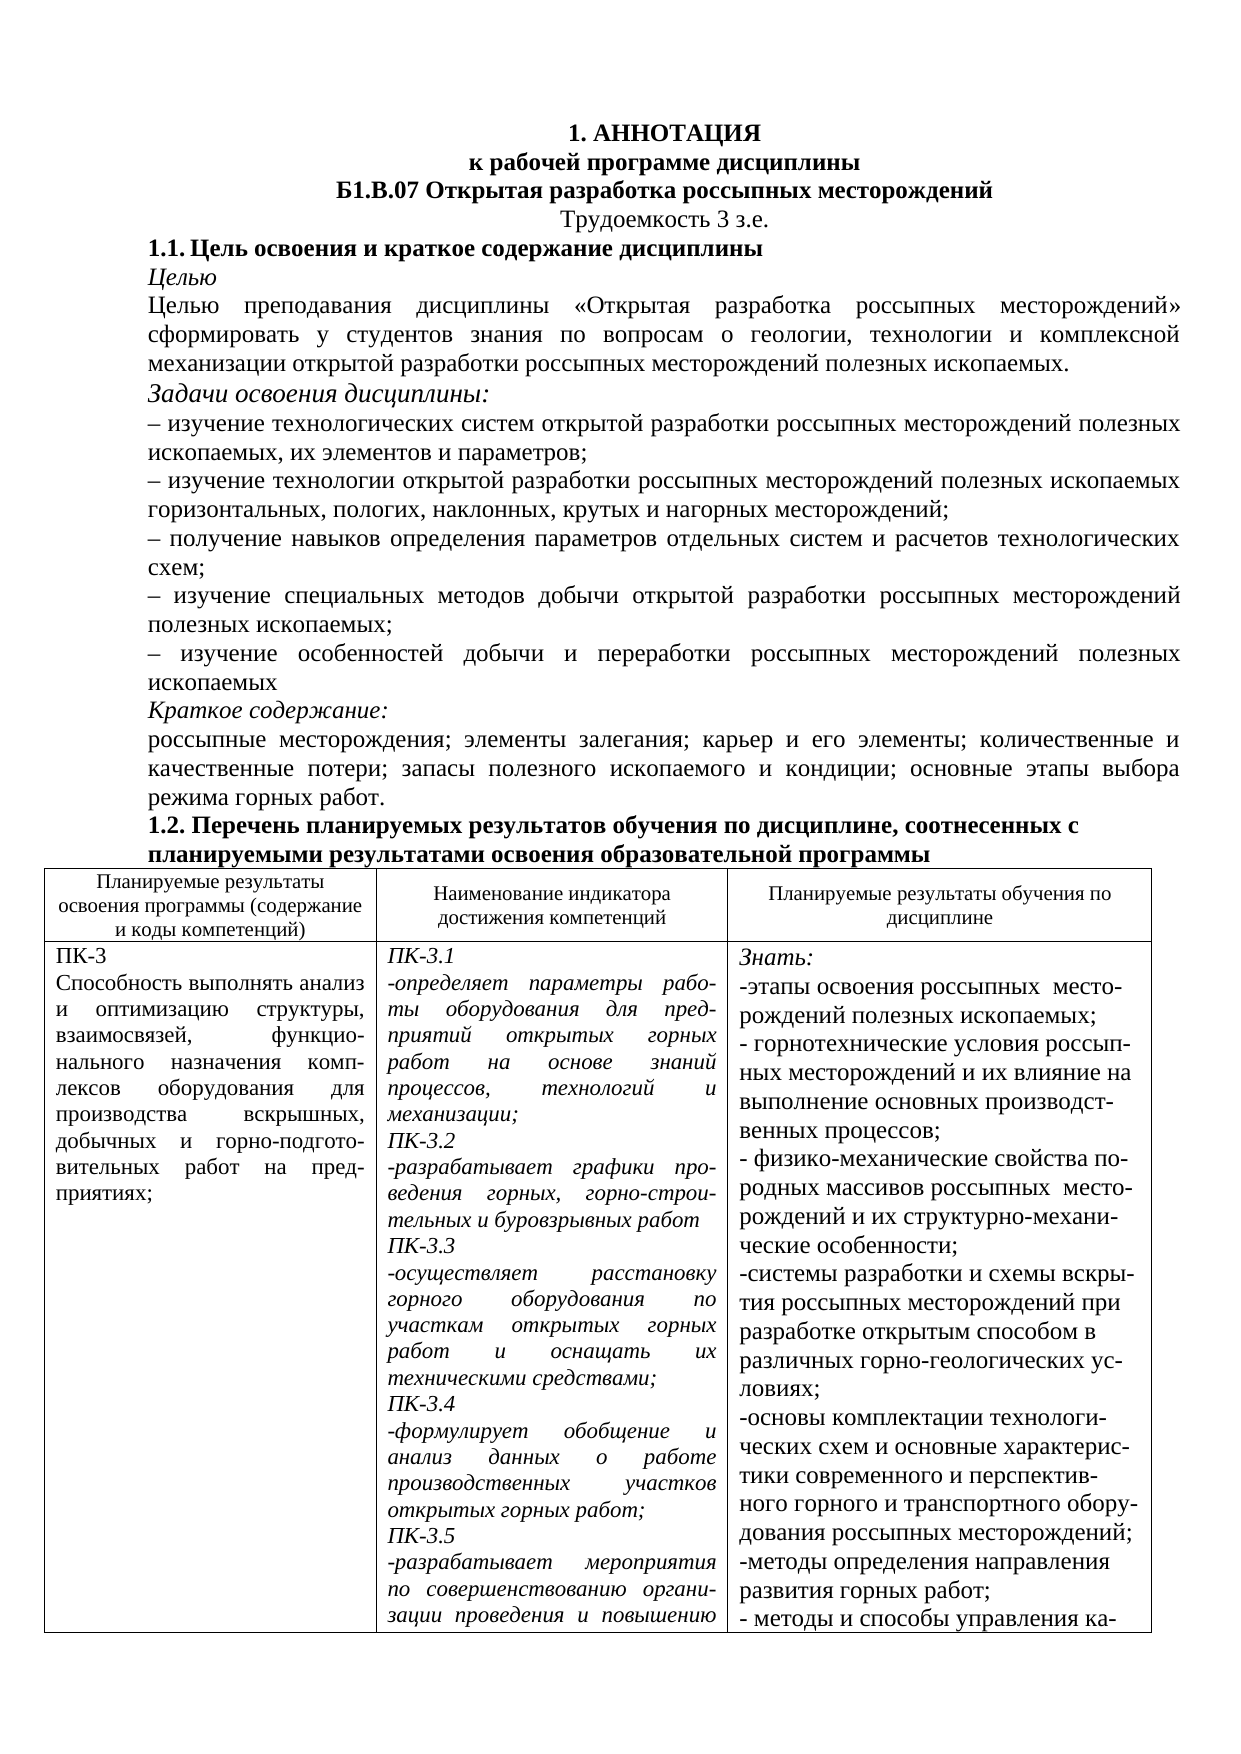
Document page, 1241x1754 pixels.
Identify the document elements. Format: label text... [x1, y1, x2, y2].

text – получение навыков определения параметров отдельных систем и расчетов технологических схем; [148, 523, 1181, 581]
text Краткое содержание: [148, 696, 1181, 724]
text Б1.В.07 Открытая разработка россыпных месторождений [148, 176, 1181, 204]
text Целью [148, 262, 1181, 291]
text – изучение технологии открытой разработки россыпных месторождений полезных ископаемых горизонтальных, пологих, наклонных, крутых и нагорных месторождений; [148, 466, 1181, 523]
text – изучение специальных методов добычи открытой разработки россыпных месторождений полезных ископаемых; [148, 581, 1181, 638]
text – изучение особенностей добычи и переработки россыпных месторождений полезных ископаемых [148, 638, 1181, 696]
list Цель освоения и краткое содержание дисциплины [148, 233, 1181, 262]
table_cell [377, 942, 727, 1632]
table_header Планируемые результаты обучения по дисциплине [728, 869, 1151, 941]
table_header Планируемые результаты освоения программы (содержание и коды компетенций) [45, 869, 376, 941]
text – изучение технологических систем открытой разработки россыпных месторождений полезных ископаемых, их элементов и параметров; [148, 408, 1181, 466]
text 1.2. Перечень планируемых результатов обучения по дисциплине, соотнесенных с планируемыми результатами освоения образовательной программы [148, 811, 1181, 868]
text Задачи освоения дисциплины: [148, 377, 1181, 408]
table_header Наименование индикатора достижения компетенций [377, 869, 727, 941]
text Целью преподавания дисциплины «Открытая разработка россыпных месторождений» сформировать у студентов знания по вопросам о геологии, технологии и комплексной механизации открытой разработки россыпных месторождений полезных ископаемых. [148, 291, 1181, 377]
text россыпные месторождения; элементы залегания; карьер и его элементы; количественные и качественные потери; запасы полезного ископаемого и кондиции; основные этапы выбора режима горных работ. [148, 724, 1181, 811]
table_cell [45, 942, 376, 1632]
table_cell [728, 942, 1151, 1632]
text к рабочей программе дисциплины [148, 147, 1181, 176]
text Трудоемкость 3 з.е. [148, 204, 1181, 233]
text 1. АННОТАЦИЯ [148, 118, 1181, 147]
